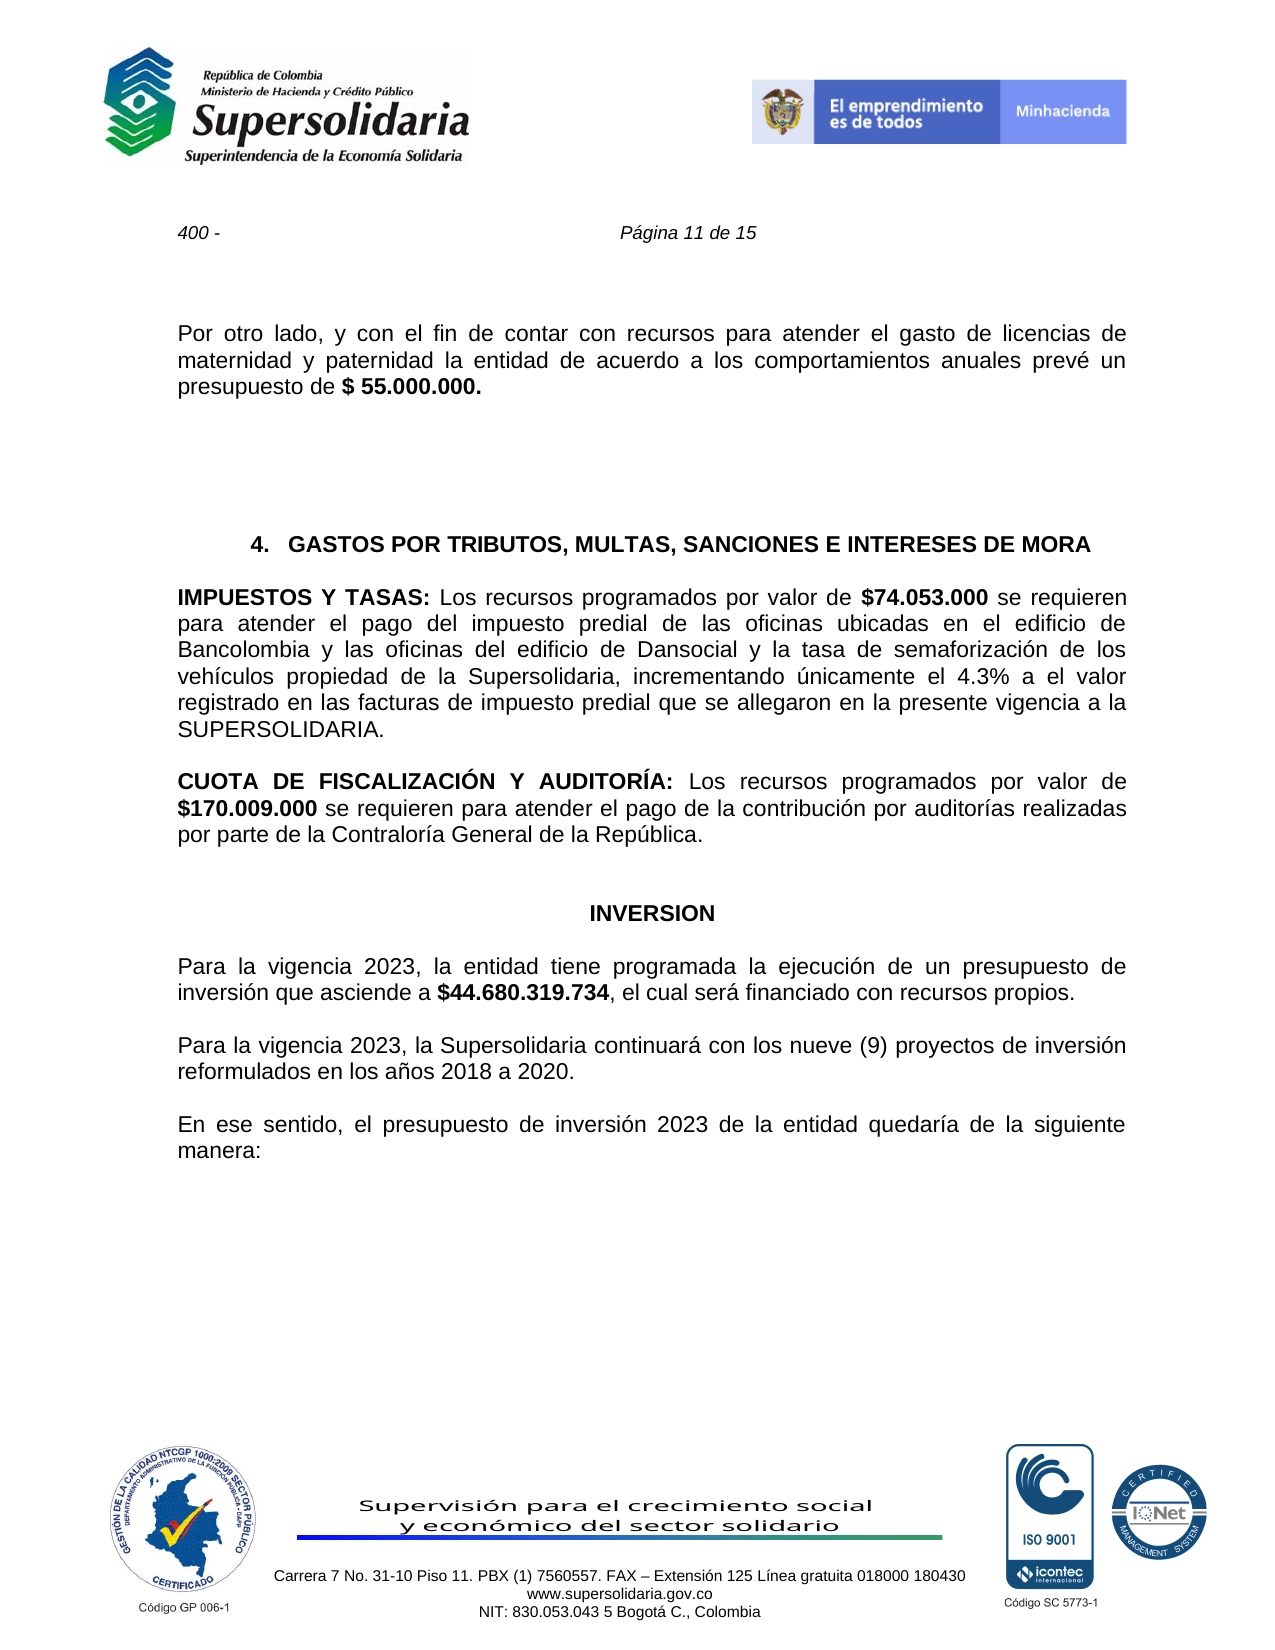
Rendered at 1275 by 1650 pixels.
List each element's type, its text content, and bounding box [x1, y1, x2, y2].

text Para la vigencia 2023, la Supersolidaria continuará con los nueve (9) proyectos de inversión reformulados en los años 2018 a 2020. [177, 1032, 1127, 1084]
text IMPUESTOS Y TASAS: Los recursos programados por valor de $74.053.000 se requieren para atender el pago del impuesto predial de las oficinas ubicadas en el edificio de Bancolombia y las oficinas del edificio de Dansocial y la tasa de semaforización de los vehículos propiedad de la Supersolidaria, incrementando únicamente el 4.3% a el valor registrado en las facturas de impuesto predial que se allegaron en la presente vigencia a la SUPERSOLIDARIA. [177, 584, 1127, 742]
text CUOTA DE FISCALIZACIÓN Y AUDITORÍA: Los recursos programados por valor de $170.009.000 se requieren para atender el pago de la contribución por auditorías realizadas por parte de la Contraloría General de la República. [177, 768, 1127, 847]
text Para la vigencia 2023, la entidad tiene programada la ejecución de un presupuesto de inversión que asciende a $44.680.319.734, el cual será financiado con recursos propios. [177, 953, 1127, 1005]
picture [752, 79, 1127, 144]
picture [1004, 1444, 1207, 1609]
picture [109, 1444, 258, 1615]
text Por otro lado, y con el fin de contar con recursos para atender el gasto de licencias de maternidad y paternidad la entidad de acuerdo a los comportamientos anuales prevé un presupuesto de $ 55.000.000. [177, 320, 1127, 399]
list GASTOS POR TRIBUTOS, MULTAS, SANCIONES E INTERESES DE MORA [215, 531, 1127, 557]
text En ese sentido, el presupuesto de inversión 2023 de la entidad quedaría de la siguiente manera: [177, 1111, 1127, 1163]
text INVERSION [177, 900, 1127, 926]
picture [103, 47, 469, 165]
picture [297, 1535, 943, 1540]
